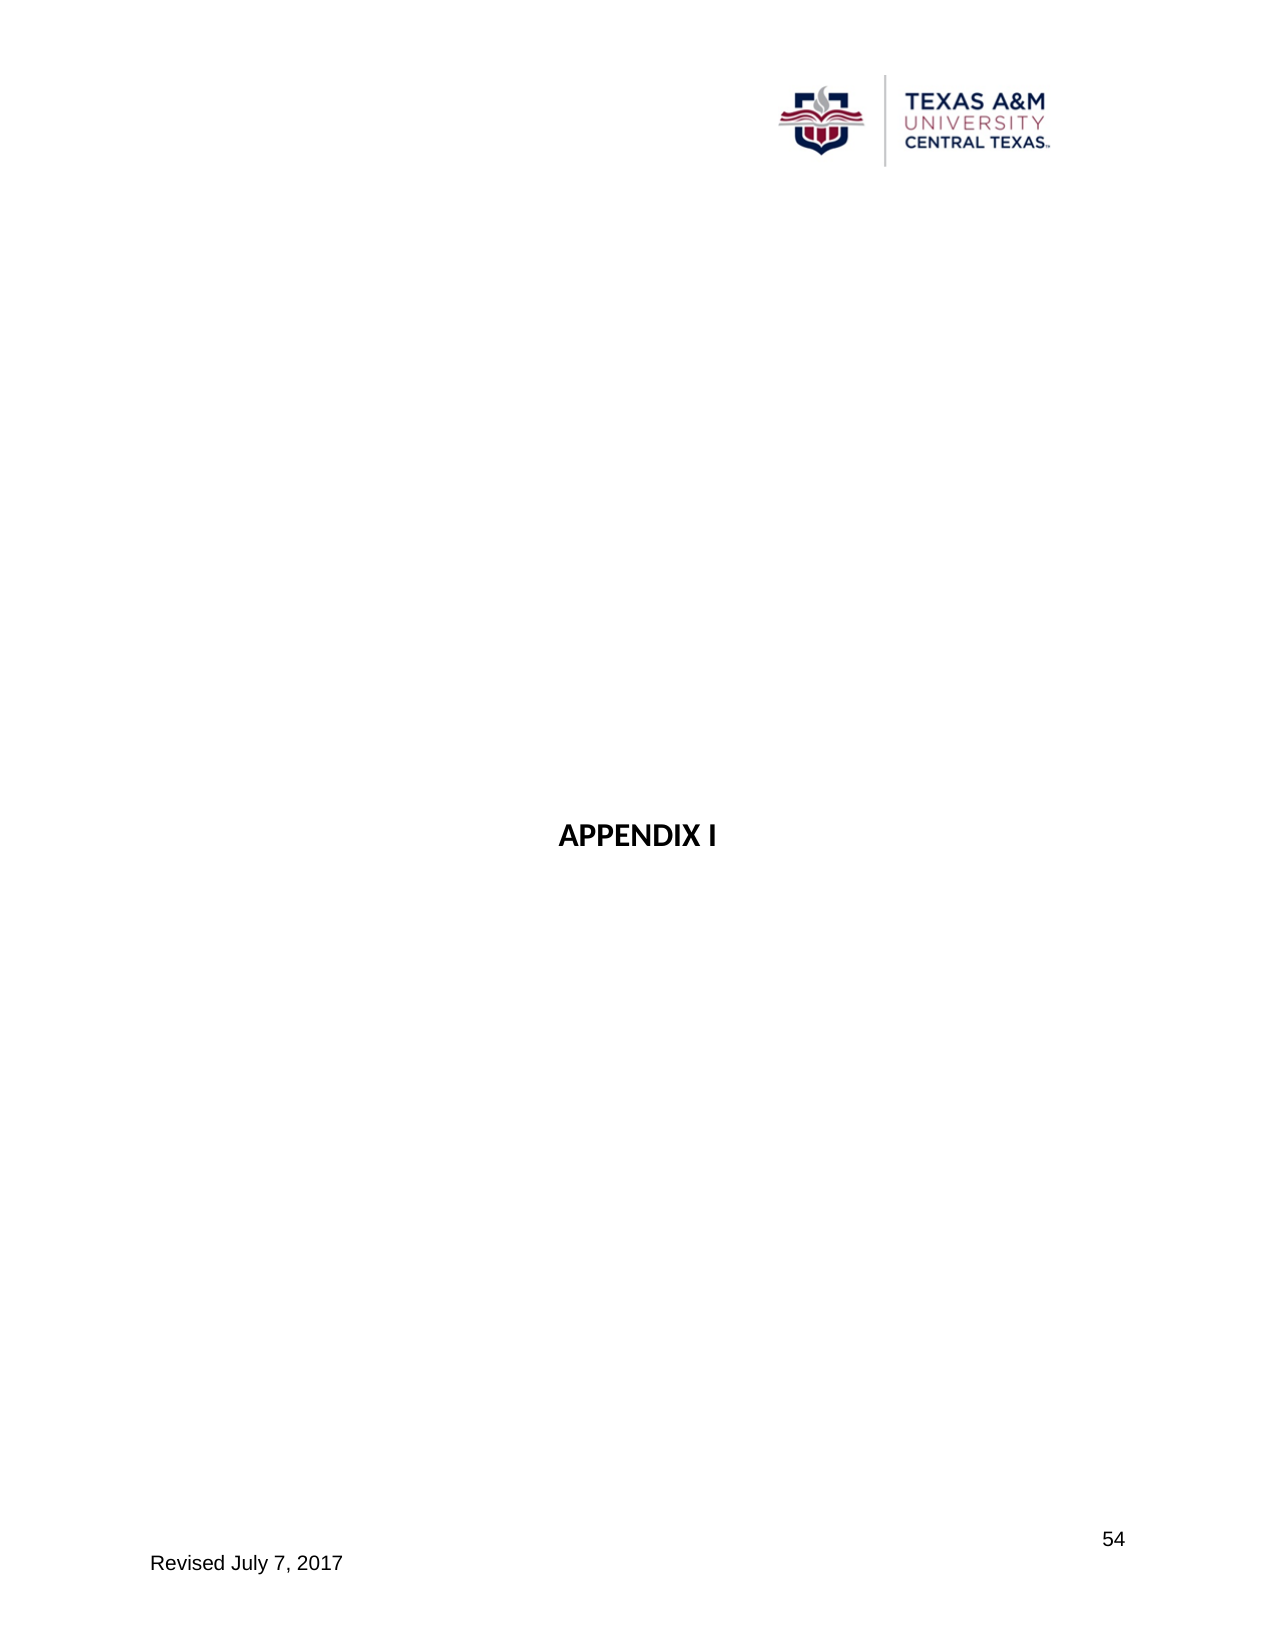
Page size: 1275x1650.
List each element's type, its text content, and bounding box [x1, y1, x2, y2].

text APPENDIX I [150, 814, 1125, 855]
picture [778, 75, 1050, 167]
